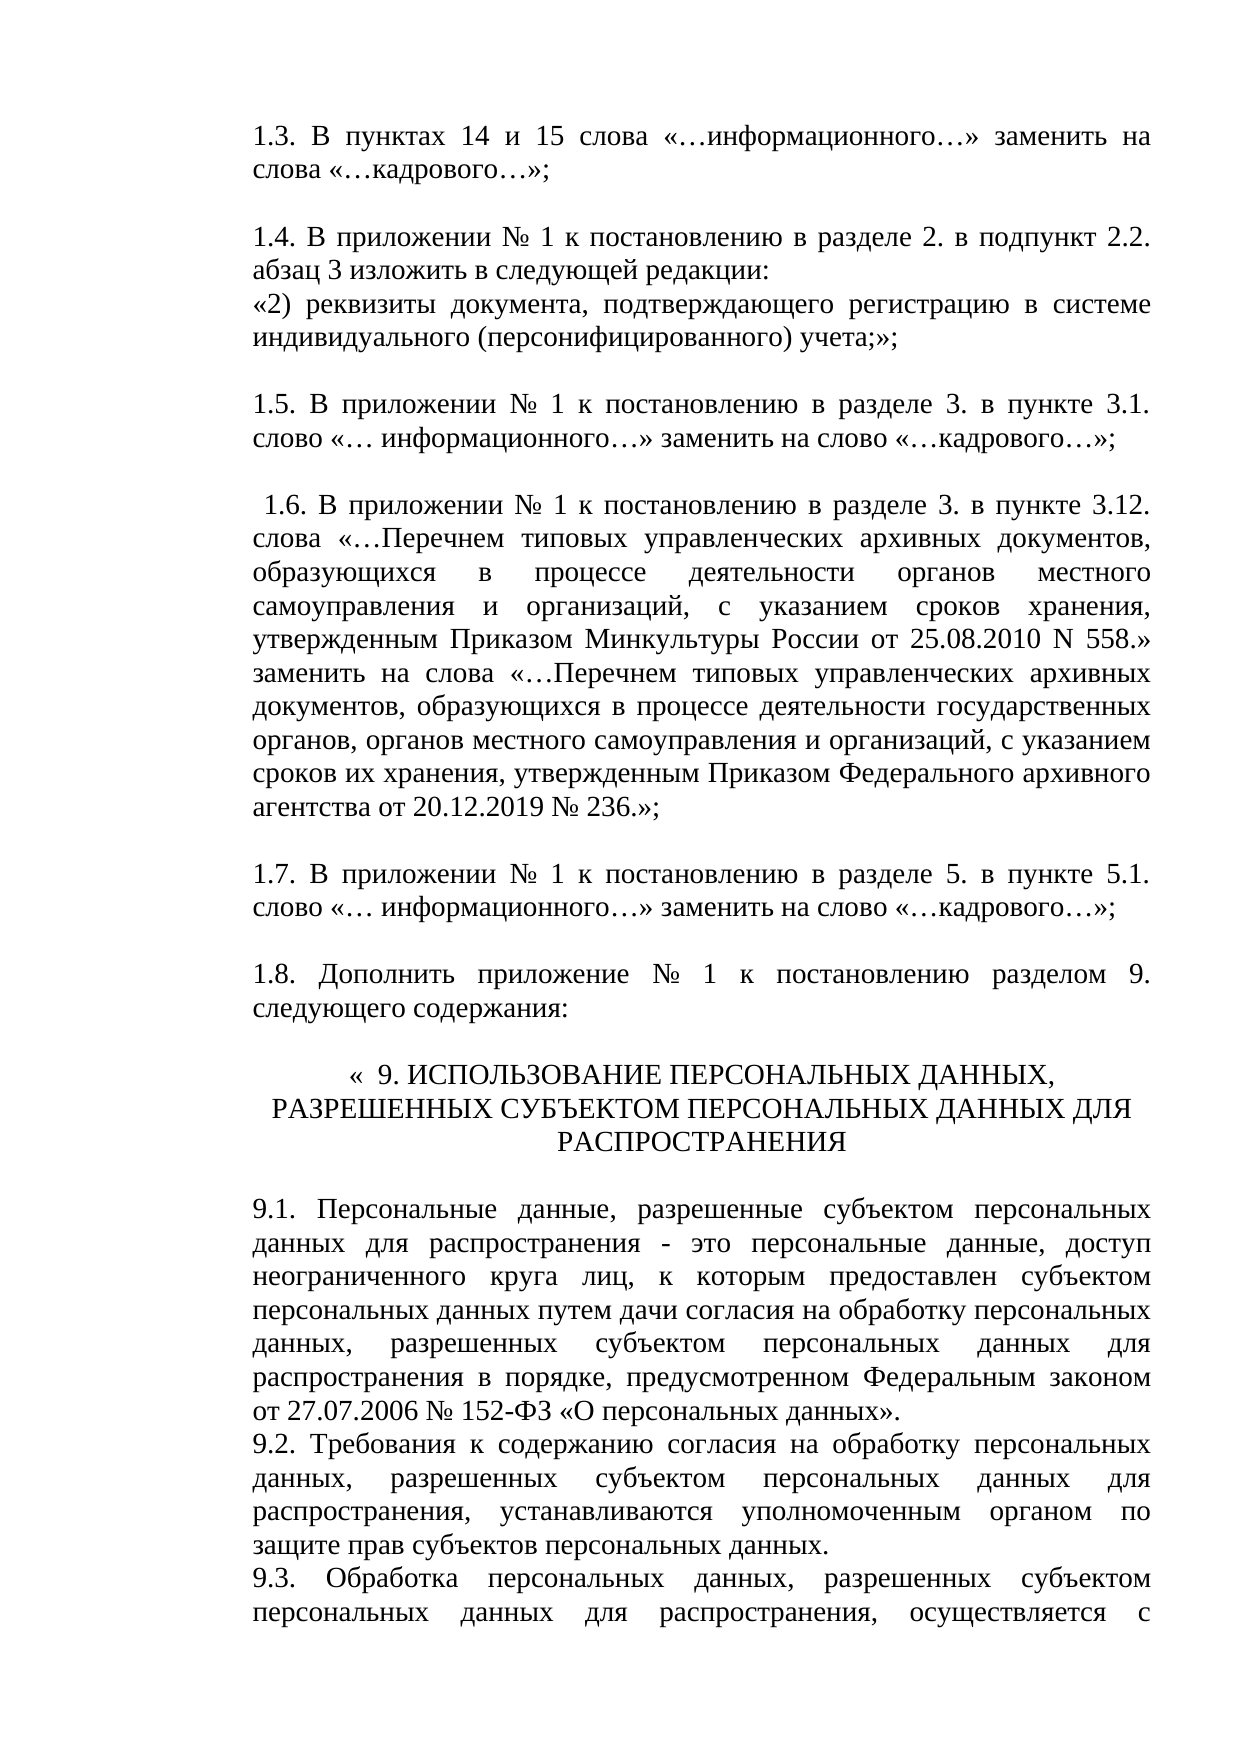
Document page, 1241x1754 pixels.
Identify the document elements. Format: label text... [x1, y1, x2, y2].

text 1.8. Дополнить приложение № 1 к постановлению разделом 9. следующего содержания: [252, 957, 1152, 1024]
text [252, 1560, 1152, 1627]
text «2) реквизиты документа, подтверждающего регистрацию в системе индивидуального (персонифицированного) учета;»; [252, 286, 1152, 353]
text 1.6. В приложении № 1 к постановлению в разделе 3. в пункте 3.12. слова «…Перечнем типовых управленческих архивных документов, образующихся в процессе деятельности органов местного самоуправления и организаций, с указанием сроков хранения, утвержденным Приказом Минкультуры России от 25.08.2010 N 558.» заменить на слова «…Перечнем типовых управленческих архивных документов, образующихся в процессе деятельности государственных органов, органов местного самоуправления и организаций, с указанием сроков их хранения, утвержденным Приказом Федерального архивного агентства от 20.12.2019 № 236.»; [252, 487, 1152, 822]
text 9.1. Персональные данные, разрешенные субъектом персональных данных для распространения - это персональные данные, доступ неограниченного круга лиц, к которым предоставлен субъектом персональных данных путем дачи согласия на обработку персональных данных, разрешенных субъектом персональных данных для распространения в порядке, предусмотренном Федеральным законом от 27.07.2006 № 152-ФЗ «О персональных данных». [252, 1191, 1152, 1426]
text 1.4. В приложении № 1 к постановлению в разделе 2. в подпункт 2.2. абзац 3 изложить в следующей редакции: [252, 219, 1152, 286]
text 1.3. В пунктах 14 и 15 слова «…информационного…» заменить на слова «…кадрового…»; [252, 118, 1152, 185]
text « 9. ИСПОЛЬЗОВАНИЕ ПЕРСОНАЛЬНЫХ ДАННЫХ, РАЗРЕШЕННЫХ СУБЪЕКТОМ ПЕРСОНАЛЬНЫХ ДАННЫХ ДЛЯ РАСПРОСТРАНЕНИЯ [252, 1057, 1152, 1158]
text 9.2. Требования к содержанию согласия на обработку персональных данных, разрешенных субъектом персональных данных для распространения, устанавливаются уполномоченным органом по защите прав субъектов персональных данных. [252, 1426, 1152, 1560]
text 1.5. В приложении № 1 к постановлению в разделе 3. в пункте 3.1. слово «… информационного…» заменить на слово «…кадрового…»; [252, 386, 1152, 453]
text 1.7. В приложении № 1 к постановлению в разделе 5. в пункте 5.1. слово «… информационного…» заменить на слово «…кадрового…»; [252, 856, 1152, 923]
